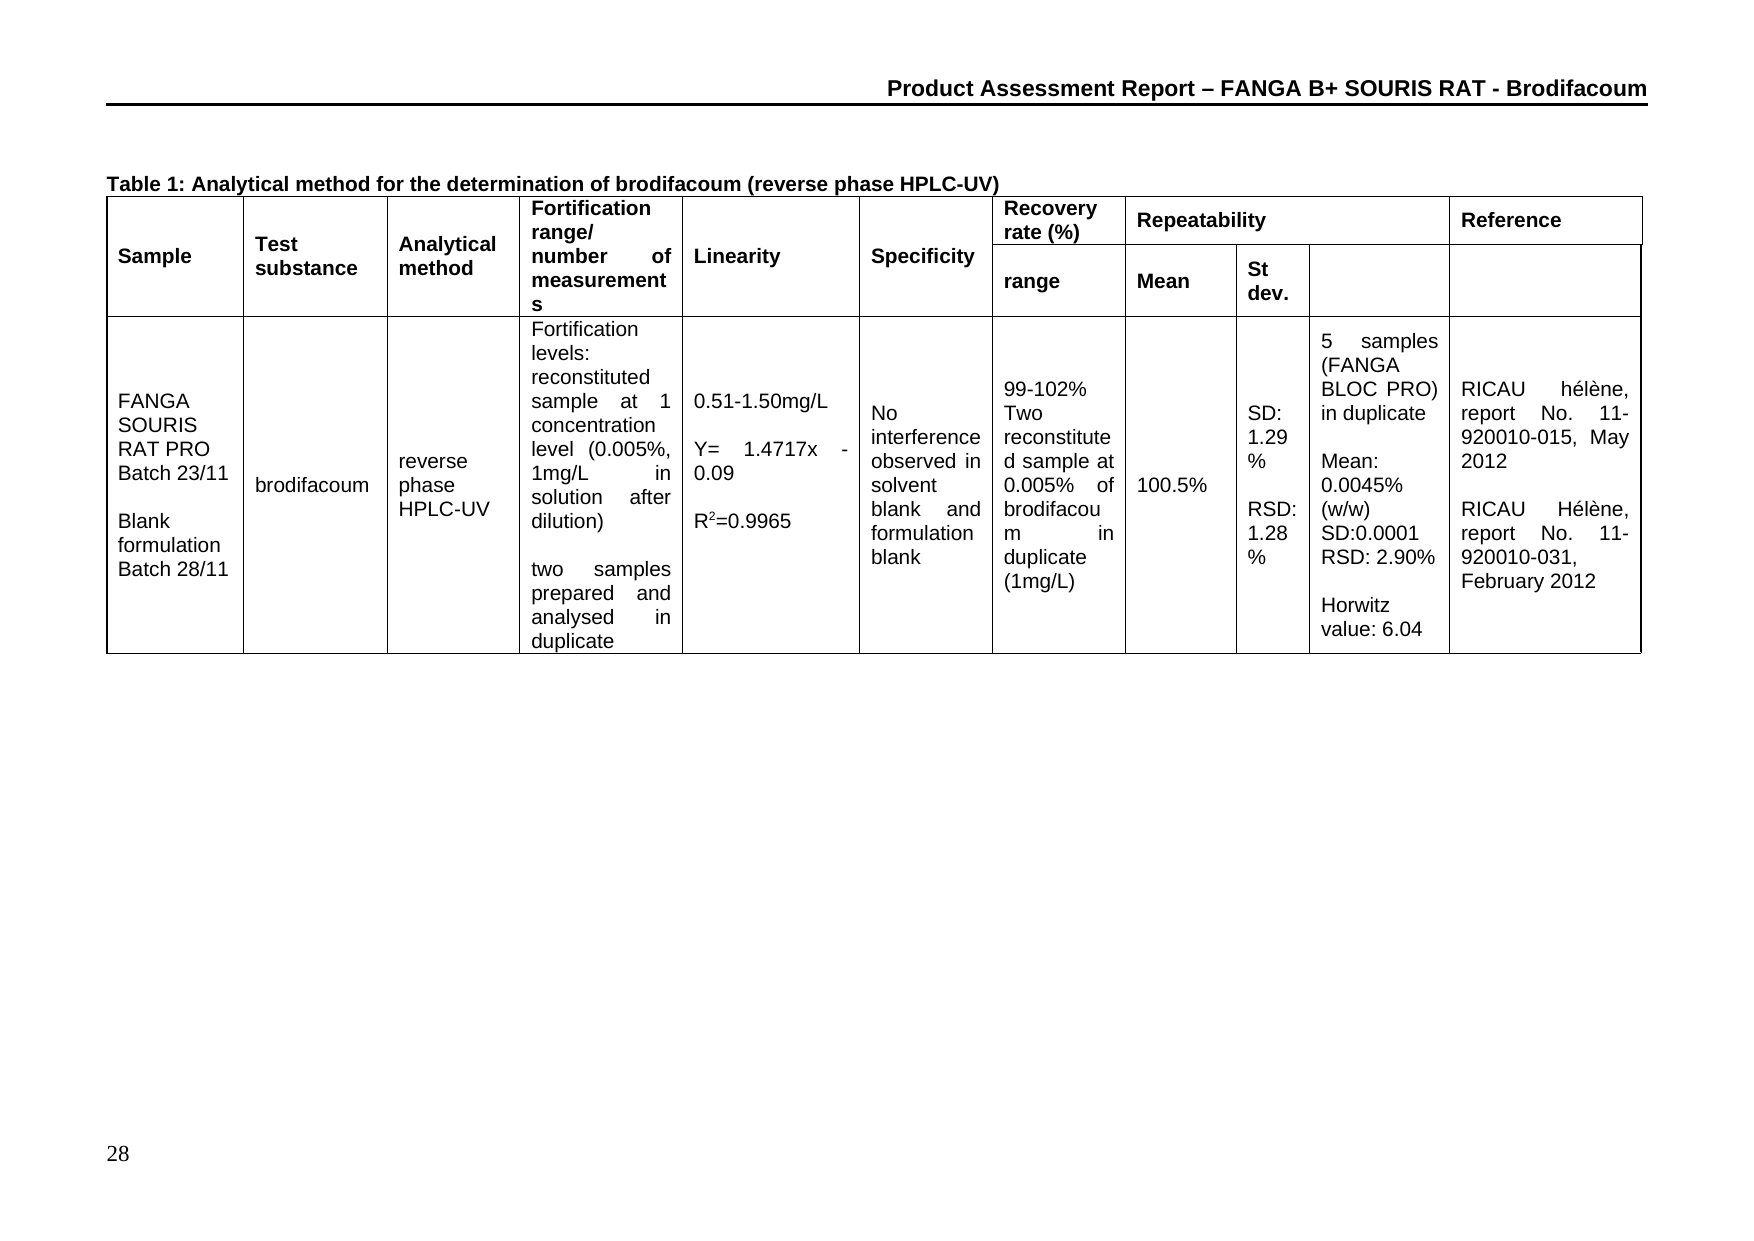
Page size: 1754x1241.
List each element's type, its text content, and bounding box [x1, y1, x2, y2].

table_cell SD: 1.29% RSD: 1.28% [1237, 317, 1309, 652]
text Table 1: Analytical method for the determination of brodifacoum (reverse phase HPLC-UV) [106, 172, 1648, 196]
table_cell 99-102% Two reconstituted sample at 0.005% of brodifacoum in duplicate (1mg/L) [993, 317, 1125, 652]
table_cell range [993, 245, 1125, 316]
table_cell brodifacoum [244, 317, 387, 652]
table_cell 100.5% [1126, 317, 1236, 652]
table_header Recovery rate (%) [993, 197, 1125, 244]
table_header Linearity [683, 197, 859, 316]
table_header Repeatability [1126, 197, 1449, 244]
table_header Fortification range/ number of measurements [520, 197, 682, 316]
table_cell reverse phase HPLC-UV [388, 317, 519, 652]
table_cell [1310, 245, 1449, 316]
table_header Reference [1450, 197, 1642, 244]
table_header Specificity [860, 197, 992, 316]
table_cell 0.51-1.50mg/L Y= 1.4717x -0.09 R2=0.9965 [683, 317, 859, 652]
table_header Analytical method [388, 197, 519, 316]
table_cell 5 samples (FANGA BLOC PRO) in duplicate Mean: 0.0045% (w/w) SD:0.0001 RSD: 2.90% Horwitz value: 6.04 [1310, 317, 1449, 652]
table_header Sample [108, 197, 243, 316]
table_cell [1450, 245, 1640, 316]
table_cell RICAU hélène, report No. 11-920010-015, May 2012 RICAU Hélène, report No. 11-920010-031, February 2012 [1450, 317, 1640, 652]
table_cell FANGA SOURIS RAT PRO Batch 23/11 Blank formulation Batch 28/11 [108, 317, 243, 652]
table_header Test substance [244, 197, 387, 316]
table_cell No interference observed in solvent blank and formulation blank [860, 317, 992, 652]
table_cell St dev. [1237, 245, 1309, 316]
table_cell Mean [1126, 245, 1236, 316]
table_cell Fortification levels: reconstituted sample at 1 concentration level (0.005%, 1mg/L in solution after dilution) two samples prepared and analysed in duplicate [520, 317, 682, 652]
